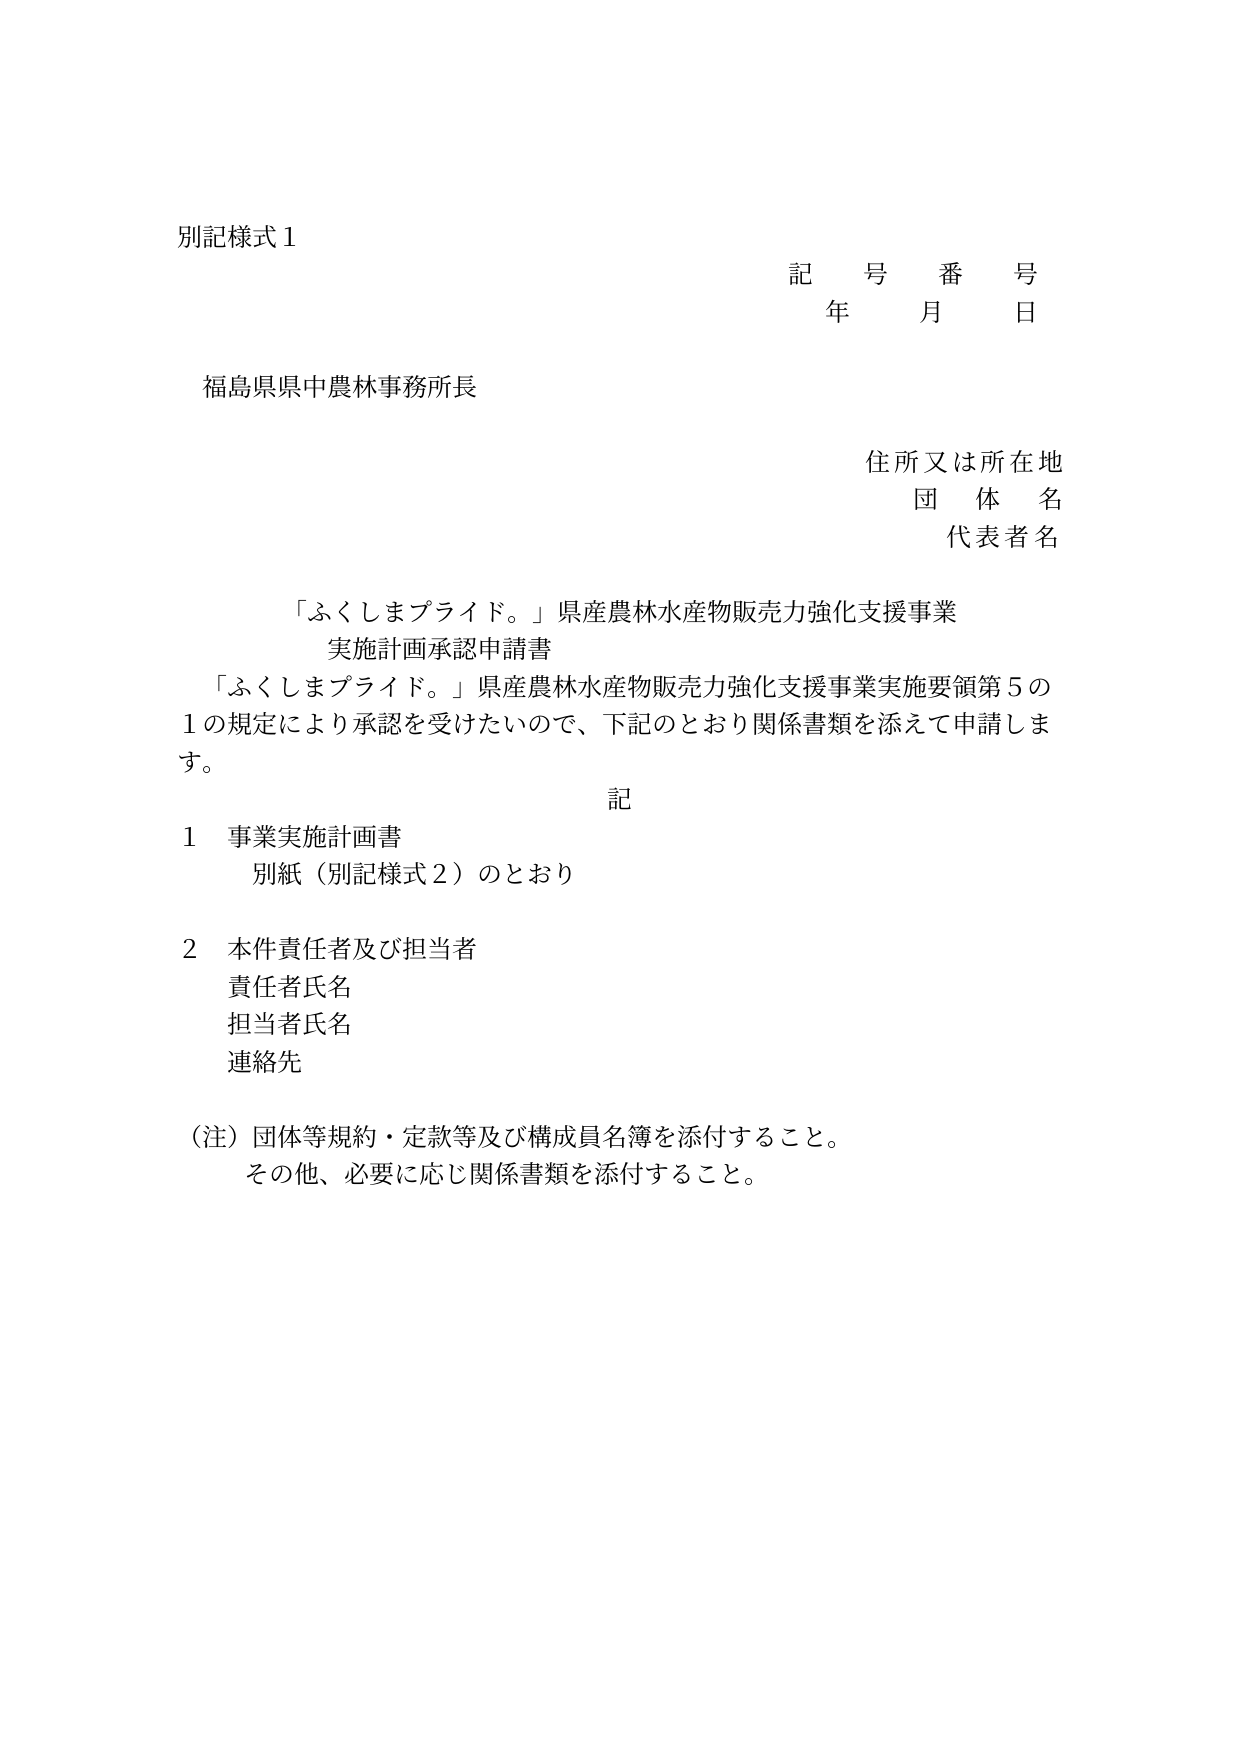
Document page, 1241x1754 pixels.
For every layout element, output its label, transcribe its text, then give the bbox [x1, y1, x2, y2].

text 「ふくしまプライド。」県産農林水産物販売力強化支援事業実施要領第５の１の規定により承認を受けたいので、下記のとおり関係書類を添えて申請します。 [177, 667, 1063, 779]
text 別紙（別記様式２）のとおり [177, 854, 1063, 892]
text １ 事業実施計画書 [177, 817, 1063, 854]
text 責任者氏名 [177, 967, 1063, 1004]
subtitle 記 [177, 779, 1063, 817]
text ２ 本件責任者及び担当者 [177, 929, 1063, 967]
text 記 号 番 号 [177, 254, 1038, 292]
text 連絡先 [177, 1042, 1063, 1079]
text 担当者氏名 [177, 1004, 1063, 1042]
text 代表者名 [177, 517, 1063, 554]
text （注）団体等規約・定款等及び構成員名簿を添付すること。 [177, 1117, 1063, 1154]
text 実施計画承認申請書 [177, 629, 1063, 667]
text 福島県県中農林事務所長 [177, 367, 1063, 404]
text 団体名 [177, 479, 1063, 517]
text 「ふくしまプライド。」県産農林水産物販売力強化支援事業 [177, 592, 1063, 629]
text 別記様式１ [177, 217, 1063, 254]
text 住所又は所在地 [177, 442, 1063, 479]
text その他、必要に応じ関係書類を添付すること。 [219, 1154, 1063, 1192]
text 年 月 日 [177, 292, 1038, 329]
